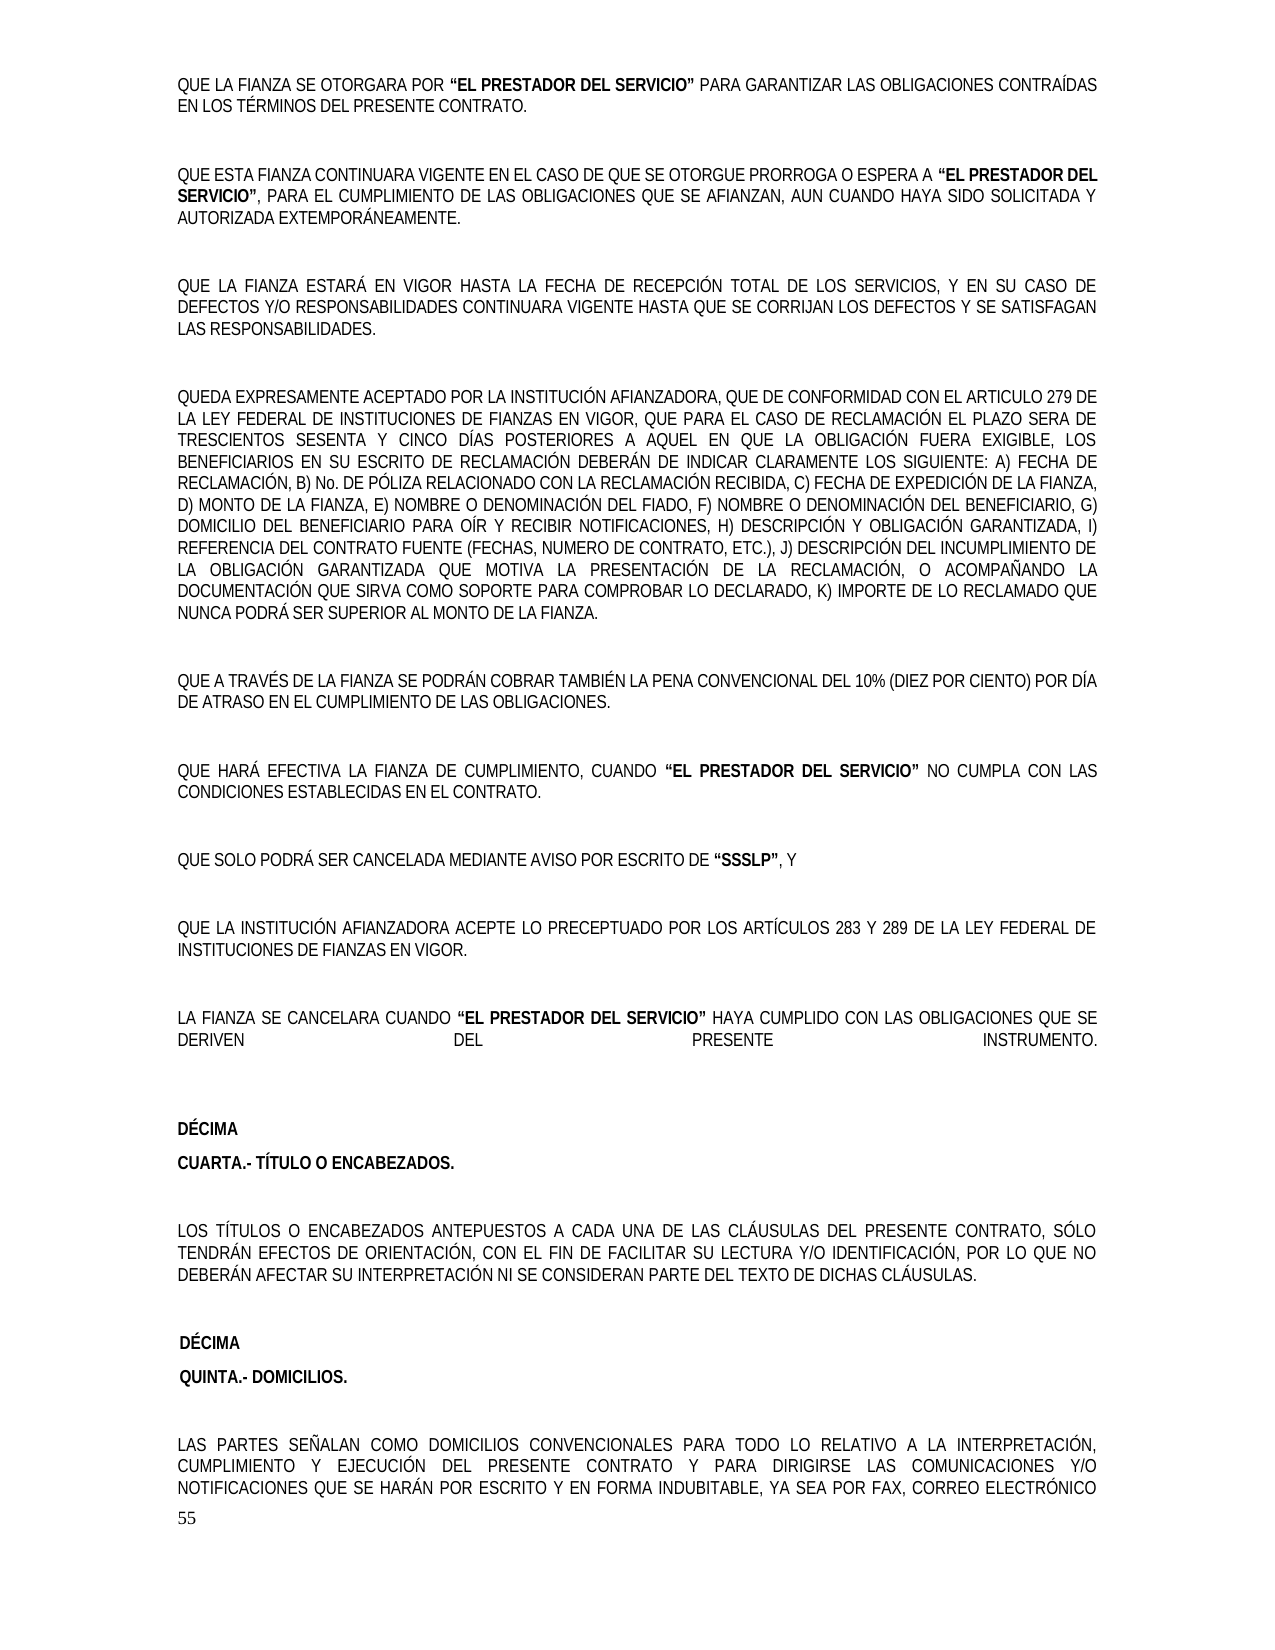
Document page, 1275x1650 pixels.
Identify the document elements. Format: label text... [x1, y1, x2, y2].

text DÉCIMA [179, 1332, 1098, 1353]
text QUE LA INSTITUCIÓN AFIANZADORA ACEPTE LO PRECEPTUADO POR LOS ARTÍCULOS 283 Y 289 DE LA LEY FEDERAL DE INSTITUCIONES DE FIANZAS EN VIGOR. [177, 917, 1098, 960]
text LA FIANZA SE CANCELARA CUANDO “EL PRESTADOR DEL SERVICIO” HAYA CUMPLIDO CON LAS OBLIGACIONES QUE SE DERIVEN DEL PRESENTE INSTRUMENTO. [177, 1007, 1098, 1072]
text QUEDA EXPRESAMENTE ACEPTADO POR LA INSTITUCIÓN AFIANZADORA, QUE DE CONFORMIDAD CON EL ARTICULO 279 DE LA LEY FEDERAL DE INSTITUCIONES DE FIANZAS EN VIGOR, QUE PARA EL CASO DE RECLAMACIÓN EL PLAZO SERA DE TRESCIENTOS SESENTA Y CINCO DÍAS POSTERIORES A AQUEL EN QUE LA OBLIGACIÓN FUERA EXIGIBLE, LOS BENEFICIARIOS EN SU ESCRITO DE RECLAMACIÓN DEBERÁN DE INDICAR CLARAMENTE LOS SIGUIENTE: A) FECHA DE RECLAMACIÓN, B) No. DE PÓLIZA RELACIONADO CON LA RECLAMACIÓN RECIBIDA, C) FECHA DE EXPEDICIÓN DE LA FIANZA, D) MONTO DE LA FIANZA, E) NOMBRE O DENOMINACIÓN DEL FIADO, F) NOMBRE O DENOMINACIÓN DEL BENEFICIARIO, G) DOMICILIO DEL BENEFICIARIO PARA OÍR Y RECIBIR NOTIFICACIONES, H) DESCRIPCIÓN Y OBLIGACIÓN GARANTIZADA, I) REFERENCIA DEL CONTRATO FUENTE (FECHAS, NUMERO DE CONTRATO, ETC.), J) DESCRIPCIÓN DEL INCUMPLIMIENTO DE LA OBLIGACIÓN GARANTIZADA QUE MOTIVA LA PRESENTACIÓN DE LA RECLAMACIÓN, O ACOMPAÑANDO LA DOCUMENTACIÓN QUE SIRVA COMO SOPORTE PARA COMPROBAR LO DECLARADO, K) IMPORTE DE LO RECLAMADO QUE NUNCA PODRÁ SER SUPERIOR AL MONTO DE LA FIANZA. [177, 386, 1098, 623]
text QUE LA FIANZA ESTARÁ EN VIGOR HASTA LA FECHA DE RECEPCIÓN TOTAL DE LOS SERVICIOS, Y EN SU CASO DE DEFECTOS Y/O RESPONSABILIDADES CONTINUARA VIGENTE HASTA QUE SE CORRIJAN LOS DEFECTOS Y SE SATISFAGAN LAS RESPONSABILIDADES. [177, 275, 1098, 339]
text QUE ESTA FIANZA CONTINUARA VIGENTE EN EL CASO DE QUE SE OTORGUE PRORROGA O ESPERA A “EL PRESTADOR DEL SERVICIO”, PARA EL CUMPLIMIENTO DE LAS OBLIGACIONES QUE SE AFIANZAN, AUN CUANDO HAYA SIDO SOLICITADA Y AUTORIZADA EXTEMPORÁNEAMENTE. [177, 163, 1098, 228]
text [31, 1434, 1098, 1498]
text QUE HARÁ EFECTIVA LA FIANZA DE CUMPLIMIENTO, CUANDO “EL PRESTADOR DEL SERVICIO” NO CUMPLA CON LAS CONDICIONES ESTABLECIDAS EN EL CONTRATO. [177, 759, 1098, 803]
text QUINTA.- DOMICILIOS. [179, 1366, 1098, 1387]
text QUE A TRAVÉS DE LA FIANZA SE PODRÁN COBRAR TAMBIÉN LA PENA CONVENCIONAL DEL 10% (DIEZ POR CIENTO) POR DÍA DE ATRASO EN EL CUMPLIMIENTO DE LAS OBLIGACIONES. [177, 670, 1098, 713]
text QUE LA FIANZA SE OTORGARA POR “EL PRESTADOR DEL SERVICIO” PARA GARANTIZAR LAS OBLIGACIONES CONTRAÍDAS EN LOS TÉRMINOS DEL PRESENTE CONTRATO. [177, 74, 1098, 117]
text CUARTA.- TÍTULO O ENCABEZADOS. [177, 1152, 1098, 1174]
text DÉCIMA [177, 1118, 1098, 1140]
text LOS TÍTULOS O ENCABEZADOS ANTEPUESTOS A CADA UNA DE LAS CLÁUSULAS DEL PRESENTE CONTRATO, SÓLO TENDRÁN EFECTOS DE ORIENTACIÓN, CON EL FIN DE FACILITAR SU LECTURA Y/O IDENTIFICACIÓN, POR LO QUE NO DEBERÁN AFECTAR SU INTERPRETACIÓN NI SE CONSIDERAN PARTE DEL TEXTO DE DICHAS CLÁUSULAS. [29, 1220, 1098, 1285]
text QUE SOLO PODRÁ SER CANCELADA MEDIANTE AVISO POR ESCRITO DE “SSSLP”, Y [177, 849, 1098, 871]
